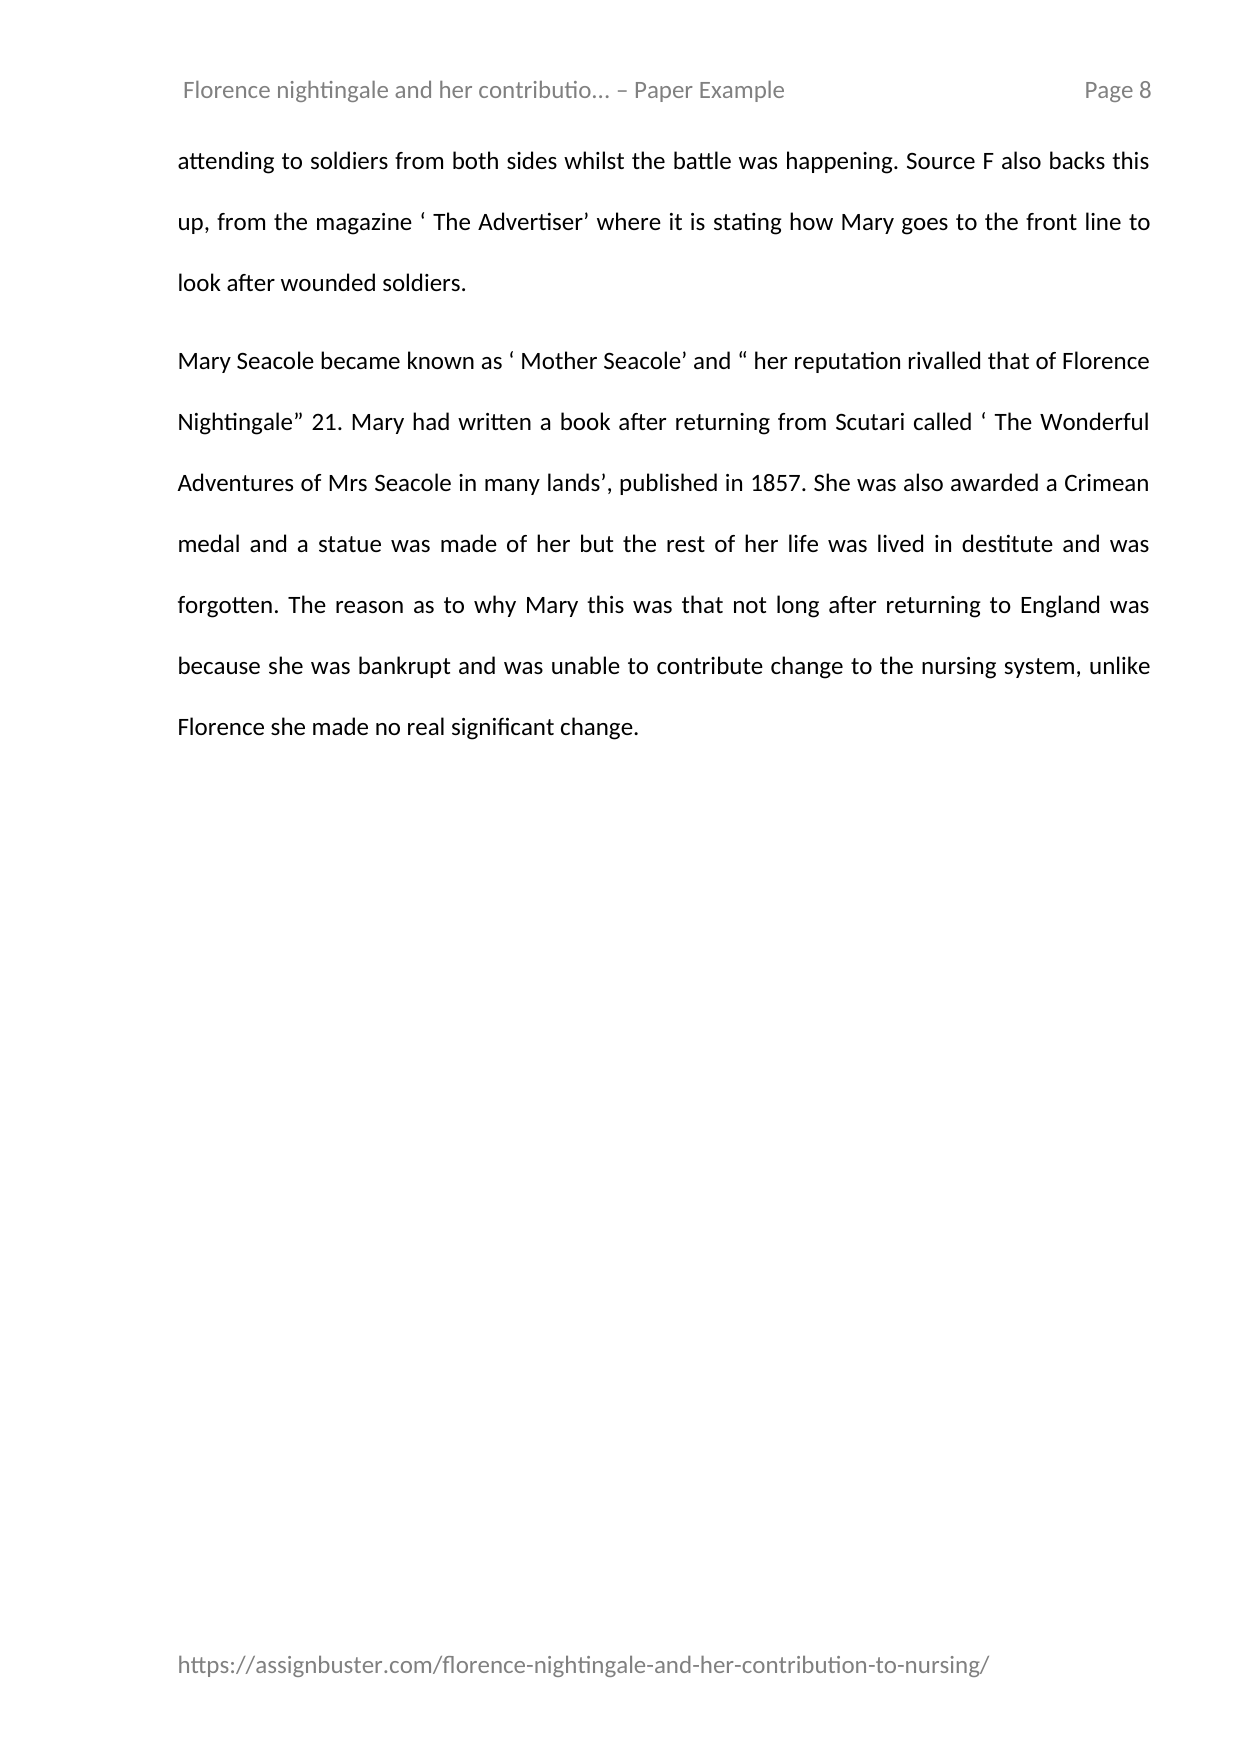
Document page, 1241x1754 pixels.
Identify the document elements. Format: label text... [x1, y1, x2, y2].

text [177, 145, 1152, 298]
text Mary Seacole became known as ‘ Mother Seacole’ and “ her reputation rivalled that of Florence Nightingale” 21. Mary had written a book after returning from Scutari called ‘ The Wonderful Adventures of Mrs Seacole in many lands’, published in 1857. She was also awarded a Crimean medal and a statue was made of her but the rest of her life was lived in destitute and was forgotten. The reason as to why Mary this was that not long after returning to England was because she was bankrupt and was unable to contribute change to the nursing system, unlike Florence she made no real significant change. [177, 345, 1152, 742]
